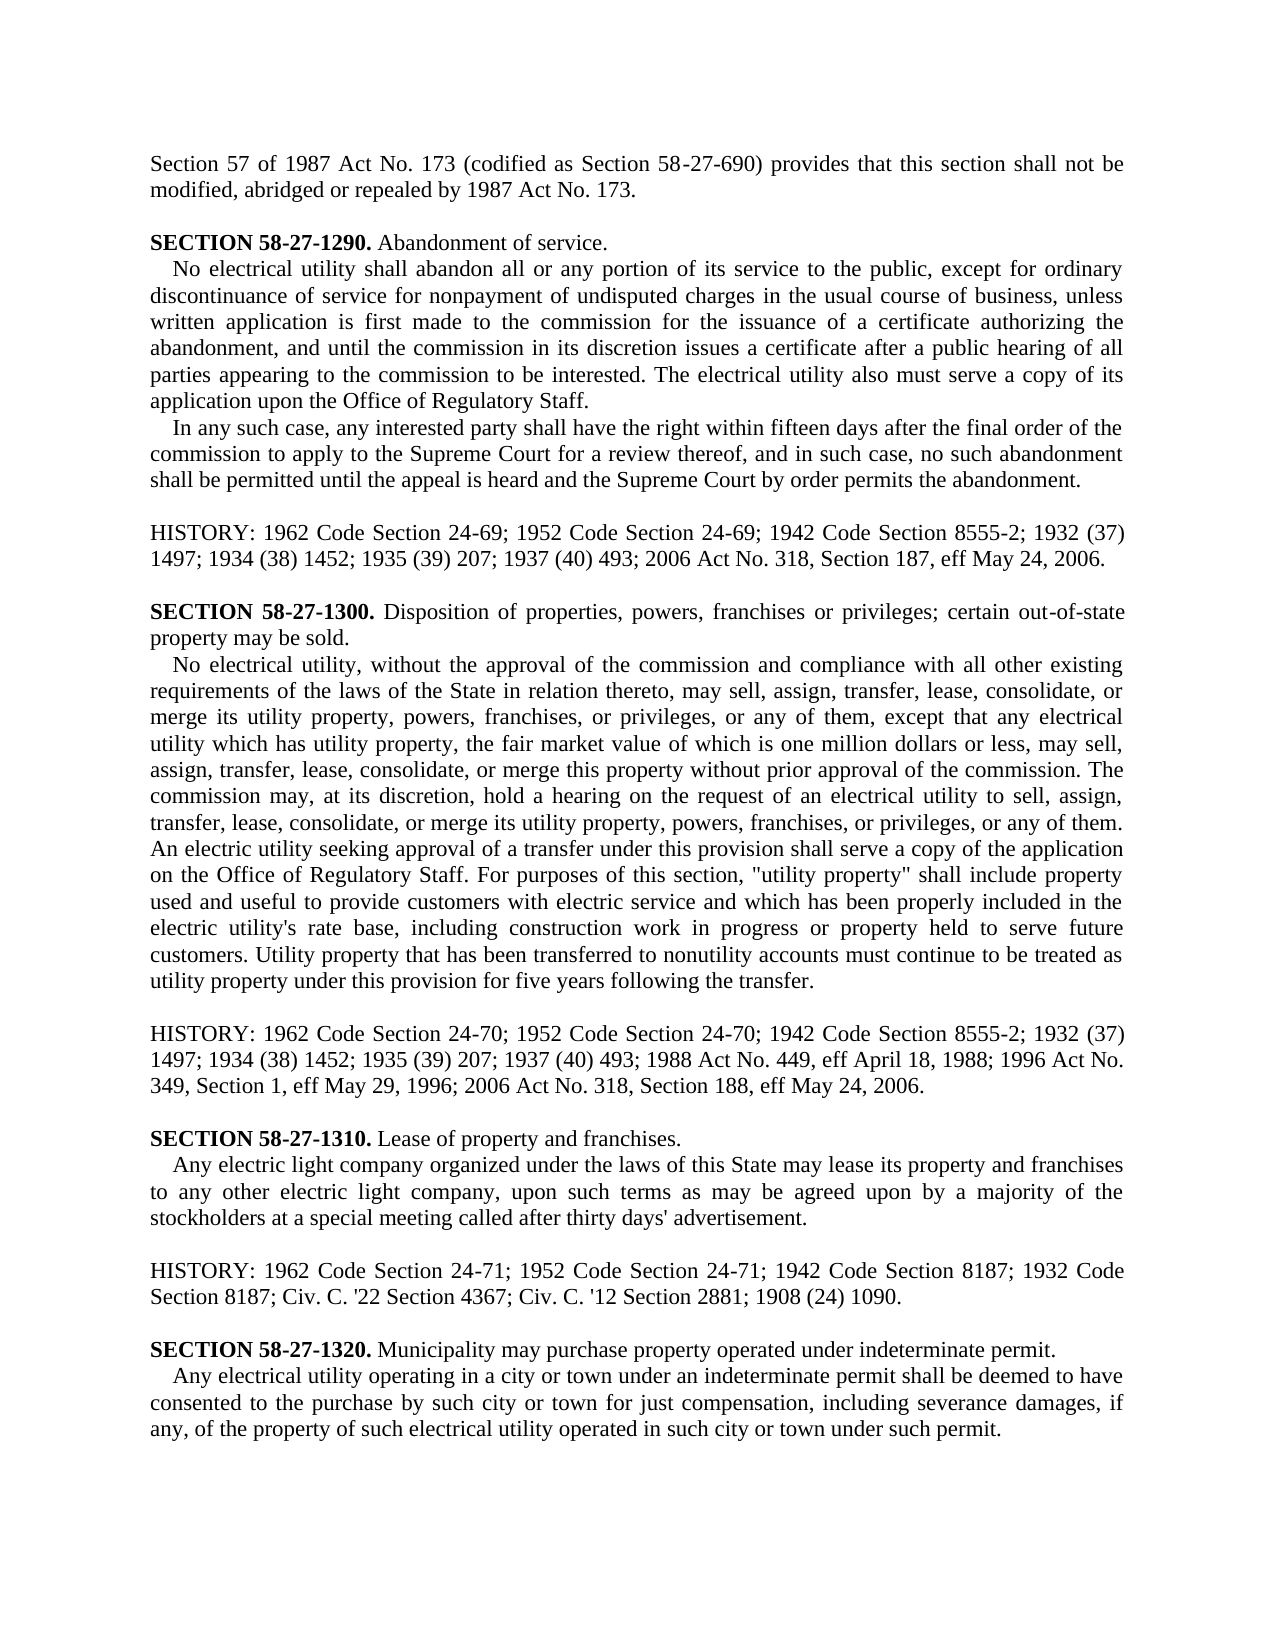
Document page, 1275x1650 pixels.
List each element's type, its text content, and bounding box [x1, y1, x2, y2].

text HISTORY: 1962 Code Section 24-70; 1952 Code Section 24-70; 1942 Code Section 8555-2; 1932 (37) 1497; 1934 (38) 1452; 1935 (39) 207; 1937 (40) 493; 1988 Act No. 449, eff April 18, 1988; 1996 Act No. 349, Section 1, eff May 29, 1996; 2006 Act No. 318, Section 188, eff May 24, 2006. [150, 1020, 1125, 1099]
text Any electric light company organized under the laws of this State may lease its property and franchises to any other electric light company, upon such terms as may be agreed upon by a majority of the stockholders at a special meeting called after thirty days' advertisement. [150, 1151, 1125, 1231]
text Any electrical utility operating in a city or town under an indeterminate permit shall be deemed to have consented to the purchase by such city or town for just compensation, including severance damages, if any, of the property of such electrical utility operated in such city or town under such permit. [150, 1362, 1125, 1441]
text SECTION 58-27-1290. Abandonment of service. [150, 229, 1125, 255]
text Section 57 of 1987 Act No. 173 (codified as Section 58-27-690) provides that this section shall not be modified, abridged or repealed by 1987 Act No. 173. [150, 150, 1125, 203]
text In any such case, any interested party shall have the right within fifteen days after the final order of the commission to apply to the Supreme Court for a review thereof, and in such case, no such abandonment shall be permitted until the appeal is heard and the Supreme Court by order permits the abandonment. [150, 413, 1125, 493]
text HISTORY: 1962 Code Section 24-71; 1952 Code Section 24-71; 1942 Code Section 8187; 1932 Code Section 8187; Civ. C. '22 Section 4367; Civ. C. '12 Section 2881; 1908 (24) 1090. [150, 1257, 1125, 1309]
text HISTORY: 1962 Code Section 24-69; 1952 Code Section 24-69; 1942 Code Section 8555-2; 1932 (37) 1497; 1934 (38) 1452; 1935 (39) 207; 1937 (40) 493; 2006 Act No. 318, Section 187, eff May 24, 2006. [150, 519, 1125, 572]
text SECTION 58-27-1300. Disposition of properties, powers, franchises or privileges; certain out-of-state property may be sold. [150, 598, 1125, 651]
text SECTION 58-27-1320. Municipality may purchase property operated under indeterminate permit. [150, 1336, 1125, 1362]
text No electrical utility, without the approval of the commission and compliance with all other existing requirements of the laws of the State in relation thereto, may sell, assign, transfer, lease, consolidate, or merge its utility property, powers, franchises, or privileges, or any of them, except that any electrical utility which has utility property, the fair market value of which is one million dollars or less, may sell, assign, transfer, lease, consolidate, or merge this property without prior approval of the commission. The commission may, at its discretion, hold a hearing on the request of an electrical utility to sell, assign, transfer, lease, consolidate, or merge its utility property, powers, franchises, or privileges, or any of them. An electric utility seeking approval of a transfer under this provision shall serve a copy of the application on the Office of Regulatory Staff. For purposes of this section, "utility property" shall include property used and useful to provide customers with electric service and which has been properly included in the electric utility's rate base, including construction work in progress or property held to serve future customers. Utility property that has been transferred to nonutility accounts must continue to be treated as utility property under this provision for five years following the transfer. [150, 651, 1125, 993]
text SECTION 58-27-1310. Lease of property and franchises. [150, 1125, 1125, 1151]
text No electrical utility shall abandon all or any portion of its service to the public, except for ordinary discontinuance of service for nonpayment of undisputed charges in the usual course of business, unless written application is first made to the commission for the issuance of a certificate authorizing the abandonment, and until the commission in its discretion issues a certificate after a public hearing of all parties appearing to the commission to be interested. The electrical utility also must serve a copy of its application upon the Office of Regulatory Staff. [150, 255, 1125, 413]
